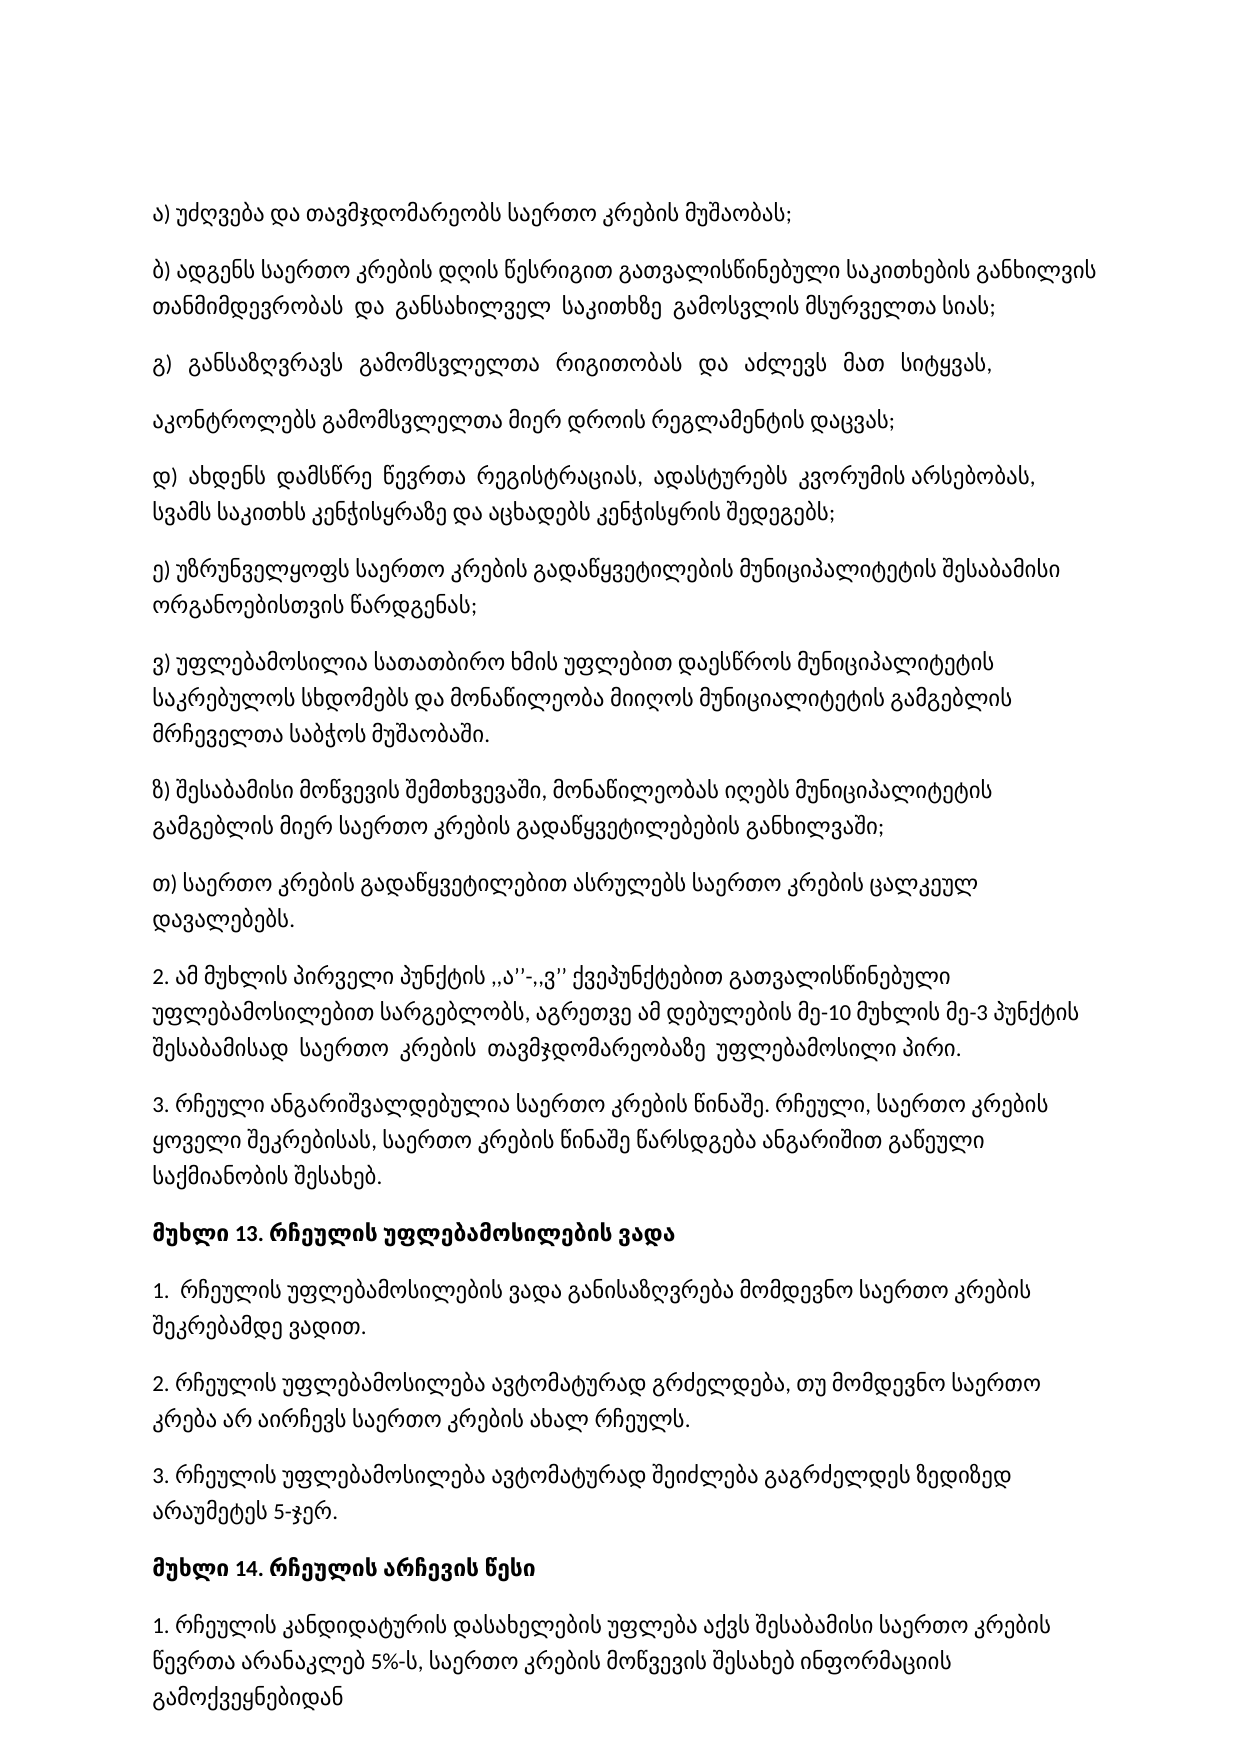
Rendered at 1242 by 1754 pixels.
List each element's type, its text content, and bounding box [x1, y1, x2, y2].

text მუხლი 14. რჩეულის არჩევის წესი [152, 1552, 1104, 1583]
text 3. რჩეულის უფლებამოსილება ავტომატურად შეიძლება გაგრძელდეს ზედიზედ არაუმეტეს 5-ჯერ. [152, 1459, 1104, 1526]
text 2. რჩეულის უფლებამოსილება ავტომატურად გრძელდება, თუ მომდევნო საერთო კრება არ აირჩევს საერთო კრების ახალ რჩეულს. [152, 1367, 1104, 1434]
text აკონტროლებს გამომსვლელთა მიერ დროის რეგლამენტის დაცვას; [152, 403, 1104, 435]
text დ) ახდენს დამსწრე წევრთა რეგისტრაციას, ადასტურებს კვორუმის არსებობას, სვამს საკითხს კენჭისყრაზე და აცხადებს კენჭისყრის შედეგებს; [152, 460, 1104, 527]
text ე) უზრუნველყოფს საერთო კრების გადაწყვეტილების მუნიციპალიტეტის შესაბამისი ორგანოებისთვის წარდგენას; [152, 553, 1104, 620]
text გ) განსაზღვრავს გამომსვლელთა რიგითობას და აძლევს მათ სიტყვას, [152, 347, 1104, 378]
text ზ) შესაბამისი მოწვევის შემთხვევაში, მონაწილეობას იღებს მუნიციპალიტეტის გამგებლის მიერ საერთო კრების გადაწყვეტილებების განხილვაში; [152, 774, 1104, 842]
text თ) საერთო კრების გადაწყვეტილებით ასრულებს საერთო კრების ცალკეულ დავალებებს. [152, 867, 1104, 934]
text 3. რჩეული ანგარიშვალდებულია საერთო კრების წინაშე. რჩეული, საერთო კრების ყოველი შეკრებისას, საერთო კრების წინაშე წარსდგება ანგარიშით გაწეული საქმიანობის შესახებ. [152, 1088, 1104, 1192]
text 2. ამ მუხლის პირველი პუნქტის ,,ა’’-,,ვ’’ ქვეპუნქტებით გათვალისწინებული უფლებამოსილებით სარგებლობს, აგრეთვე ამ დებულების მე-10 მუხლის მე-3 პუნქტის შესაბამისად საერთო კრების თავმჯდომარეობაზე უფლებამოსილი პირი. [152, 960, 1104, 1063]
text მუხლი 13. რჩეულის უფლებამოსილების ვადა [152, 1217, 1104, 1248]
text 1. რჩეულის უფლებამოსილების ვადა განისაზღვრება მომდევნო საერთო კრების შეკრებამდე ვადით. [152, 1274, 1104, 1341]
text ა) უძღვება და თავმჯდომარეობს საერთო კრების მუშაობას; [152, 197, 1104, 228]
text 1. რჩეულის კანდიდატურის დასახელების უფლება აქვს შესაბამისი საერთო კრების წევრთა არანაკლებ 5%-ს, საერთო კრების მოწვევის შესახებ ინფორმაციის გამოქვეყნებიდან [152, 1609, 1104, 1712]
text ბ) ადგენს საერთო კრების დღის წესრიგით გათვალისწინებული საკითხების განხილვის თანმიმდევრობას და განსახილველ საკითხზე გამოსვლის მსურველთა სიას; [152, 254, 1104, 321]
text ვ) უფლებამოსილია სათათბირო ხმის უფლებით დაესწროს მუნიციპალიტეტის საკრებულოს სხდომებს და მონაწილეობა მიიღოს მუნიციალიტეტის გამგებლის მრჩეველთა საბჭოს მუშაობაში. [152, 646, 1104, 749]
